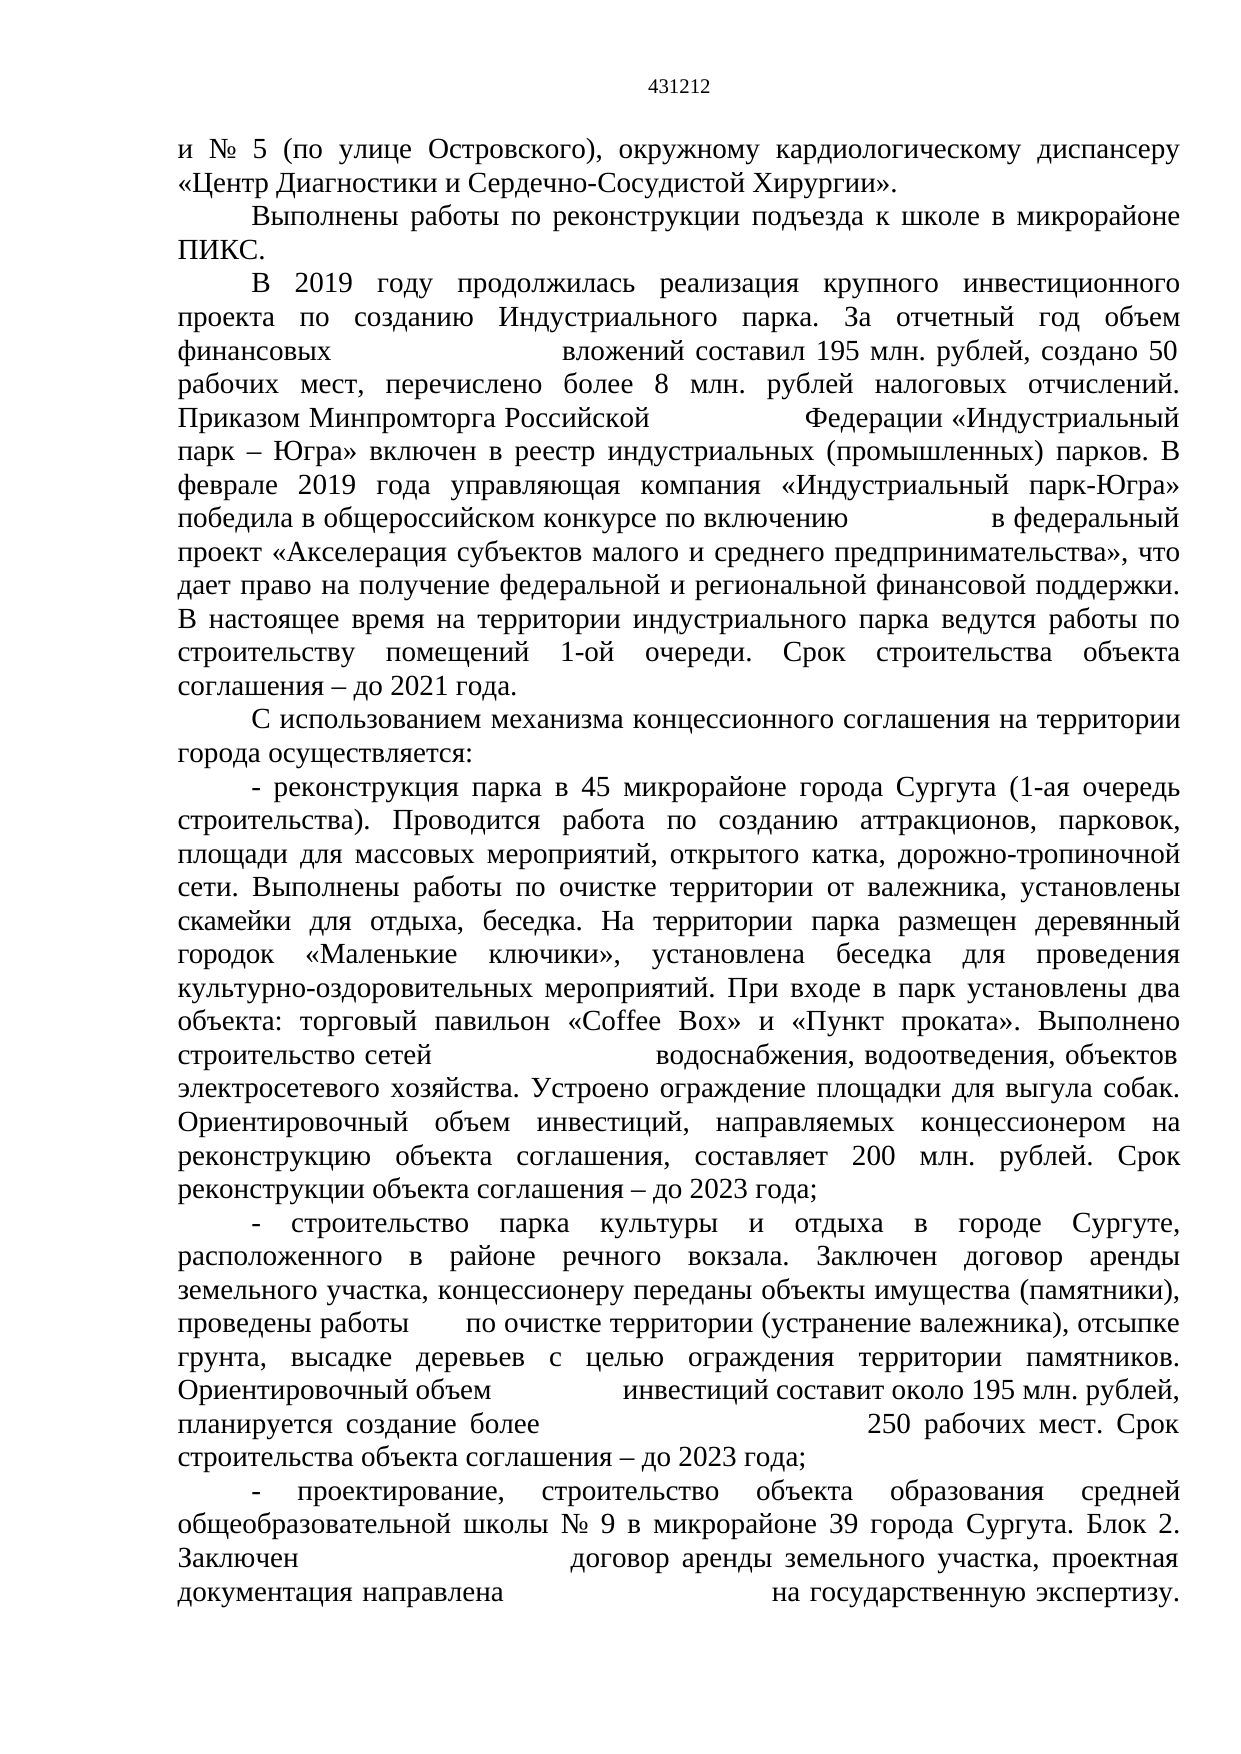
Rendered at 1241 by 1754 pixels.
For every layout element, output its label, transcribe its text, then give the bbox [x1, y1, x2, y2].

text Выполнены работы по реконструкции подъезда к школе в микрорайоне ПИКС. [177, 198, 1181, 266]
text - реконструкция парка в 45 микрорайоне города Сургута (1-ая очередь строительства). Проводится работа по созданию аттракционов, парковок, площади для массовых мероприятий, открытого катка, дорожно-тропиночной сети. Выполнены работы по очистке территории от валежника, установлены скамейки для отдыха, беседка. На территории парка размещен деревянный городок «Маленькие ключики», установлена беседка для проведения культурно-оздоровительных мероприятий. При входе в парк установлены два объекта: торговый павильон «Coffee Box» и «Пункт проката». Выполнено строительство сетей водоснабжения, водоотведения, объектов электросетевого хозяйства. Устроено ограждение площадки для выгула собак. Ориентировочный объем инвестиций, направляемых концессионером на реконструкцию объекта соглашения, составляет 200 млн. рублей. Срок реконструкции объекта соглашения – до 2023 года; [177, 769, 1181, 1205]
text С использованием механизма концессионного соглашения на территории города осуществляется: [177, 702, 1181, 769]
text В 2019 году продолжилась реализация крупного инвестиционного проекта по созданию Индустриального парка. За отчетный год объем финансовых вложений составил 195 млн. рублей, создано 50 рабочих мест, перечислено более 8 млн. рублей налоговых отчислений. Приказом Минпромторга Российской Федерации «Индустриальный парк – Югра» включен в реестр индустриальных (промышленных) парков. В феврале 2019 года управляющая компания «Индустриальный парк-Югра» победила в общероссийском конкурсе по включению в федеральный проект «Акселерация субъектов малого и среднего предпринимательства», что дает право на получение федеральной и региональной финансовой поддержки. В настоящее время на территории индустриального парка ведутся работы по строительству помещений 1-ой очереди. Срок строительства объекта соглашения – до 2021 года. [177, 266, 1181, 702]
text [177, 1473, 1181, 1607]
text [177, 131, 1181, 198]
text - строительство парка культуры и отдыха в городе Сургуте, расположенного в районе речного вокзала. Заключен договор аренды земельного участка, концессионеру переданы объекты имущества (памятники), проведены работы по очистке территории (устранение валежника), отсыпке грунта, высадке деревьев с целью ограждения территории памятников. Ориентировочный объем инвестиций составит около 195 млн. рублей, планируется создание более 250 рабочих мест. Срок строительства объекта соглашения – до 2023 года; [177, 1205, 1181, 1473]
